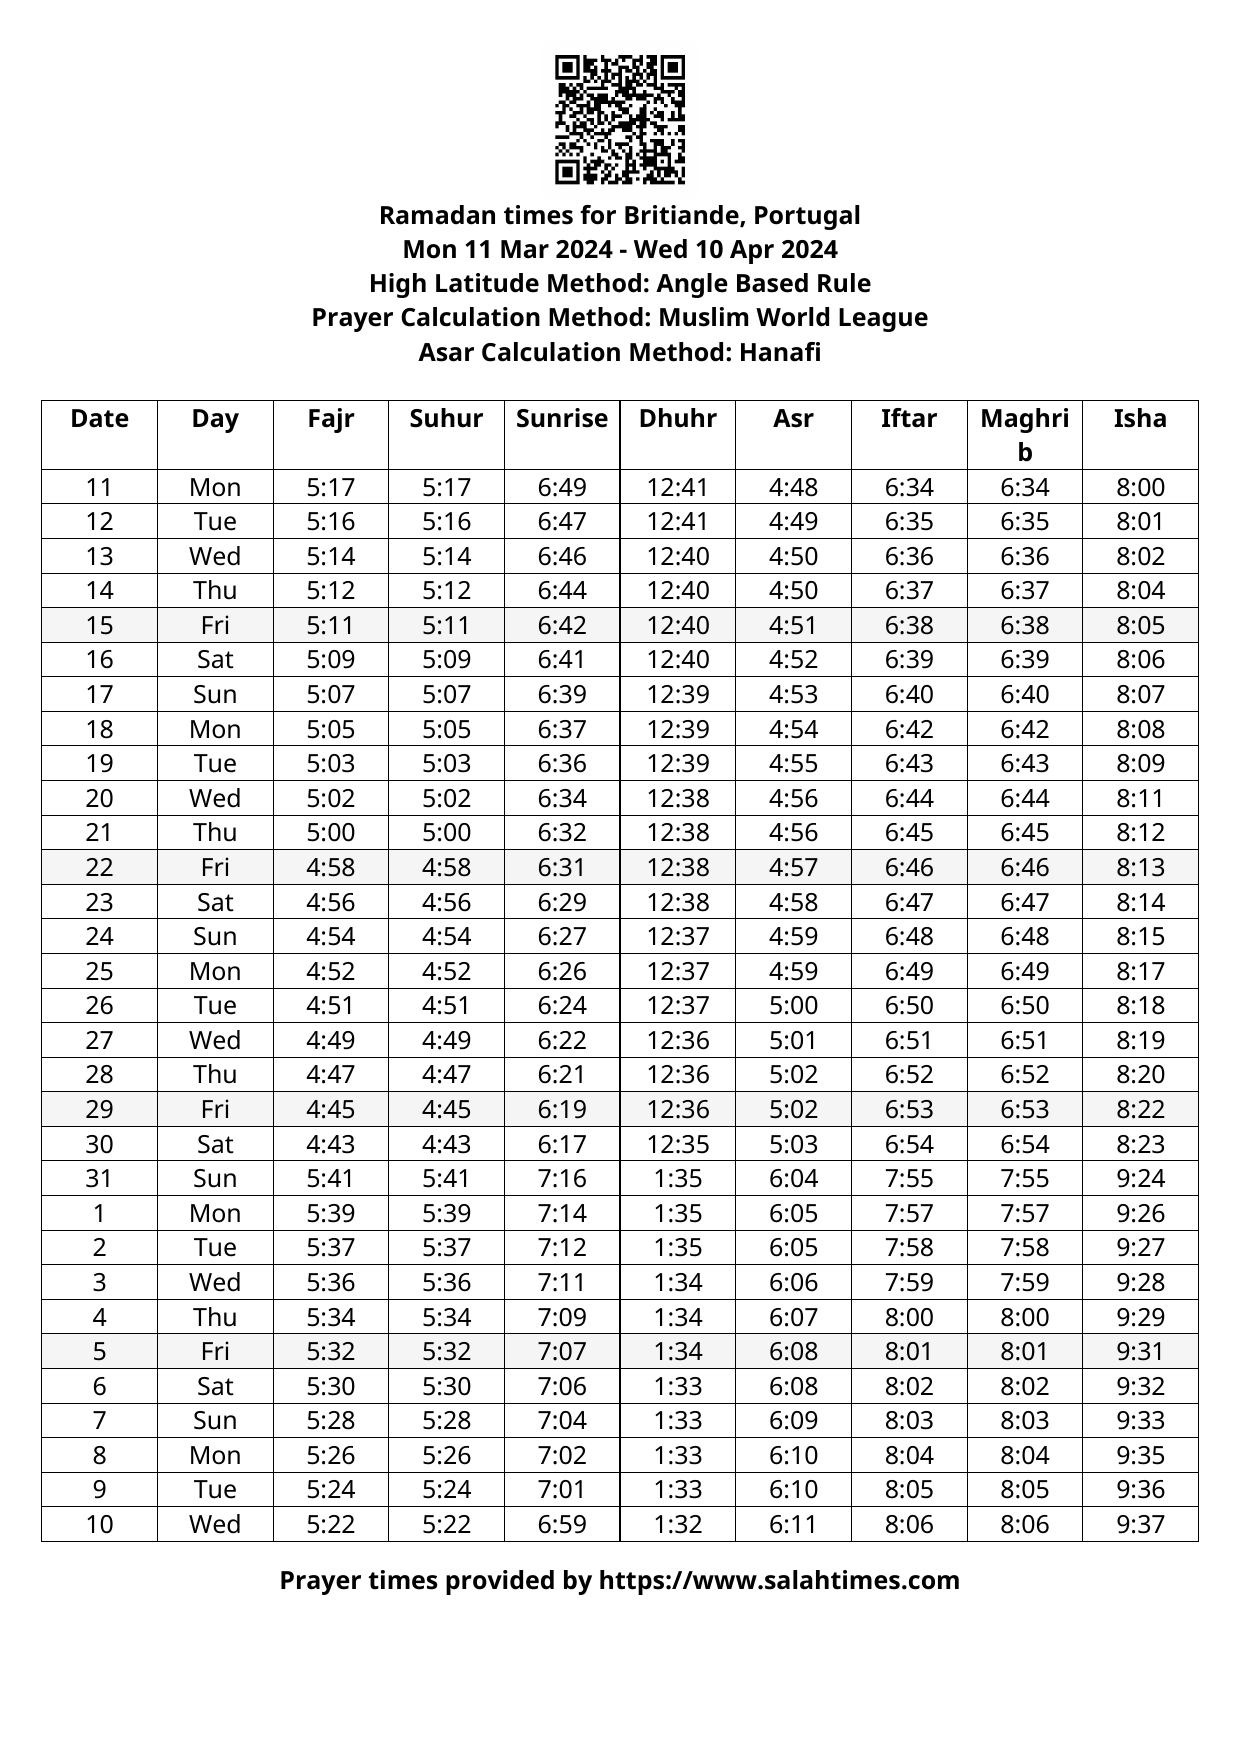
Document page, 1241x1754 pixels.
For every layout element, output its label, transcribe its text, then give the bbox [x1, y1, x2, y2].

table_cell 7:57 [852, 1196, 967, 1229]
table_cell 26 [42, 989, 157, 1022]
table_cell 1 [42, 1196, 157, 1229]
table_cell 28 [42, 1058, 157, 1091]
table_cell 8:04 [968, 1438, 1082, 1472]
table_cell 5:05 [389, 712, 504, 745]
table_cell 5:07 [389, 677, 504, 711]
table_cell 7:02 [505, 1438, 619, 1472]
table_cell 6:45 [968, 816, 1082, 849]
table_cell 6:36 [505, 746, 619, 780]
table_cell Wed [158, 1507, 273, 1541]
table_cell 5:24 [274, 1473, 388, 1506]
table_cell Mon [158, 1196, 273, 1229]
table_cell 5:02 [736, 1058, 851, 1091]
table_cell 6:44 [852, 781, 967, 814]
table_cell 5:30 [389, 1369, 504, 1402]
table_cell 8:00 [1083, 470, 1198, 503]
table_cell 5:02 [736, 1092, 851, 1126]
table_cell 6:35 [968, 504, 1082, 538]
table_cell 7:55 [852, 1161, 967, 1195]
table_cell 12:36 [621, 1092, 735, 1126]
table_cell 7:16 [505, 1161, 619, 1195]
table_cell 12:40 [621, 643, 735, 676]
table_cell 9:31 [1083, 1334, 1198, 1368]
table_cell 16 [42, 643, 157, 676]
table_cell 5:28 [274, 1404, 388, 1437]
table_cell 5:39 [274, 1196, 388, 1229]
table_cell 6:46 [852, 850, 967, 884]
table_cell 5:09 [274, 643, 388, 676]
table_cell 18 [42, 712, 157, 745]
table_cell 6:46 [968, 850, 1082, 884]
table_cell 5:16 [389, 504, 504, 538]
table_cell 8:22 [1083, 1092, 1198, 1126]
table_cell 1:34 [621, 1300, 735, 1333]
table_cell Sat [158, 643, 273, 676]
table_cell 6:38 [852, 608, 967, 642]
table_cell 6:59 [505, 1507, 619, 1541]
table_cell 3 [42, 1265, 157, 1299]
table_header Suhur [389, 401, 504, 469]
table_cell 6:50 [968, 989, 1082, 1022]
table_cell 12:38 [621, 816, 735, 849]
table_cell 8:04 [852, 1438, 967, 1472]
table_cell 4:52 [274, 954, 388, 987]
table_cell 4:52 [389, 954, 504, 987]
table_cell 12:35 [621, 1127, 735, 1160]
table_cell 6:51 [852, 1023, 967, 1057]
table_cell 4:45 [389, 1092, 504, 1126]
table_cell 4:53 [736, 677, 851, 711]
table_cell 8:11 [1083, 781, 1198, 814]
table_cell Thu [158, 574, 273, 607]
table_cell 5:11 [274, 608, 388, 642]
table_cell Fri [158, 1092, 273, 1126]
table_cell 8:03 [968, 1404, 1082, 1437]
table_cell 9:37 [1083, 1507, 1198, 1541]
table_cell 7:07 [505, 1334, 619, 1368]
text High Latitude Method: Angle Based Rule [42, 266, 1198, 300]
table_cell 6:42 [852, 712, 967, 745]
table_cell 19 [42, 746, 157, 780]
table_cell Sun [158, 919, 273, 953]
table_cell 4:54 [389, 919, 504, 953]
table_cell 12:36 [621, 1058, 735, 1091]
table_cell 8:09 [1083, 746, 1198, 780]
table_cell 4:59 [736, 954, 851, 987]
table_cell 1:33 [621, 1438, 735, 1472]
table_cell 31 [42, 1161, 157, 1195]
table_cell 5:09 [389, 643, 504, 676]
table_cell 12:37 [621, 954, 735, 987]
table_cell 9:28 [1083, 1265, 1198, 1299]
table_header Day [158, 401, 273, 469]
table_cell 6:06 [736, 1265, 851, 1299]
table_cell 22 [42, 850, 157, 884]
table_cell 4 [42, 1300, 157, 1333]
table_header Fajr [274, 401, 388, 469]
table_cell Tue [158, 1231, 273, 1264]
table_cell 6:32 [505, 816, 619, 849]
table_cell 6:24 [505, 989, 619, 1022]
table_cell 4:51 [274, 989, 388, 1022]
table_cell 6:40 [968, 677, 1082, 711]
table_cell 27 [42, 1023, 157, 1057]
table_cell 9:24 [1083, 1161, 1198, 1195]
table_cell 9:36 [1083, 1473, 1198, 1506]
table_cell 12:41 [621, 504, 735, 538]
table_cell 8:01 [852, 1334, 967, 1368]
table_cell 8:00 [852, 1300, 967, 1333]
table_cell 7:57 [968, 1196, 1082, 1229]
table_cell 6:43 [852, 746, 967, 780]
table_cell 5:39 [389, 1196, 504, 1229]
table_cell 6:52 [852, 1058, 967, 1091]
table_cell 4:49 [274, 1023, 388, 1057]
table_cell 15 [42, 608, 157, 642]
table_cell 17 [42, 677, 157, 711]
table_cell 8:05 [1083, 608, 1198, 642]
table_cell Mon [158, 1438, 273, 1472]
table_cell 6:17 [505, 1127, 619, 1160]
table_cell Sat [158, 1369, 273, 1402]
table_cell Mon [158, 712, 273, 745]
table_cell 6:22 [505, 1023, 619, 1057]
table_cell 12:38 [621, 885, 735, 918]
table_cell 6:39 [852, 643, 967, 676]
table_cell 5:17 [274, 470, 388, 503]
table_cell 5:34 [274, 1300, 388, 1333]
table_cell 4:58 [736, 885, 851, 918]
table_cell 12 [42, 504, 157, 538]
table_cell 5:14 [274, 539, 388, 572]
table_cell 6 [42, 1369, 157, 1402]
table_cell 12:40 [621, 574, 735, 607]
table_cell 6:19 [505, 1092, 619, 1126]
table_cell 6:48 [852, 919, 967, 953]
table_cell 29 [42, 1092, 157, 1126]
table_cell 8:05 [968, 1473, 1082, 1506]
table_cell 8:06 [968, 1507, 1082, 1541]
table_cell 8:06 [1083, 643, 1198, 676]
table_cell 6:45 [852, 816, 967, 849]
table_cell 5:22 [274, 1507, 388, 1541]
table_cell 8:08 [1083, 712, 1198, 745]
table_cell Tue [158, 989, 273, 1022]
table_cell Wed [158, 1023, 273, 1057]
table_cell 1:35 [621, 1161, 735, 1195]
table_cell 9:26 [1083, 1196, 1198, 1229]
table_cell 2 [42, 1231, 157, 1264]
table_cell 4:47 [274, 1058, 388, 1091]
table_cell 6:10 [736, 1473, 851, 1506]
table_cell 4:56 [736, 816, 851, 849]
table_cell 8 [42, 1438, 157, 1472]
table_cell 1:35 [621, 1231, 735, 1264]
table_cell 12:36 [621, 1023, 735, 1057]
table_cell 6:08 [736, 1369, 851, 1402]
table_cell 6:09 [736, 1404, 851, 1437]
table_cell 11 [42, 470, 157, 503]
table_cell Sat [158, 1127, 273, 1160]
table_cell 4:51 [389, 989, 504, 1022]
table_cell 1:33 [621, 1404, 735, 1437]
table_cell 5:05 [274, 712, 388, 745]
table_cell 6:37 [505, 712, 619, 745]
picture [542, 41, 699, 198]
table_cell 7:06 [505, 1369, 619, 1402]
table_cell Sun [158, 677, 273, 711]
table_cell 8:13 [1083, 850, 1198, 884]
table_cell 5:28 [389, 1404, 504, 1437]
table_cell 5:07 [274, 677, 388, 711]
table_cell 1:34 [621, 1334, 735, 1368]
table_cell 6:54 [852, 1127, 967, 1160]
table_cell 8:02 [852, 1369, 967, 1402]
table_cell 5 [42, 1334, 157, 1368]
table_cell 7:59 [968, 1265, 1082, 1299]
table_cell 6:34 [505, 781, 619, 814]
table_cell 8:05 [852, 1473, 967, 1506]
table_cell 8:03 [852, 1404, 967, 1437]
table_cell Fri [158, 608, 273, 642]
table_cell 12:39 [621, 712, 735, 745]
table_cell 6:37 [852, 574, 967, 607]
table_cell 4:49 [736, 504, 851, 538]
table_cell Wed [158, 539, 273, 572]
table_cell 13 [42, 539, 157, 572]
table_cell 10 [42, 1507, 157, 1541]
table_cell 5:41 [274, 1161, 388, 1195]
table_cell 6:05 [736, 1231, 851, 1264]
table_cell 4:58 [274, 850, 388, 884]
table_cell 8:02 [968, 1369, 1082, 1402]
table_cell 8:01 [968, 1334, 1082, 1368]
table_cell Thu [158, 816, 273, 849]
table_cell 7:11 [505, 1265, 619, 1299]
table_cell 8:17 [1083, 954, 1198, 987]
table_cell 14 [42, 574, 157, 607]
table_cell 6:46 [505, 539, 619, 572]
table_cell 6:05 [736, 1196, 851, 1229]
table_cell Sun [158, 1161, 273, 1195]
table_header Sunrise [505, 401, 619, 469]
table_cell 9:29 [1083, 1300, 1198, 1333]
table_cell 6:27 [505, 919, 619, 953]
table_cell 12:38 [621, 781, 735, 814]
table_cell 6:44 [968, 781, 1082, 814]
table_cell Wed [158, 1265, 273, 1299]
table_cell 7:58 [968, 1231, 1082, 1264]
table_cell 6:35 [852, 504, 967, 538]
table_cell 8:20 [1083, 1058, 1198, 1091]
table_cell 6:38 [968, 608, 1082, 642]
table_cell 7:09 [505, 1300, 619, 1333]
table_cell 6:49 [968, 954, 1082, 987]
table_cell 5:00 [389, 816, 504, 849]
table_cell 4:52 [736, 643, 851, 676]
table_cell 6:21 [505, 1058, 619, 1091]
table_cell 12:37 [621, 989, 735, 1022]
table_cell 6:47 [505, 504, 619, 538]
table_cell 5:16 [274, 504, 388, 538]
table_cell 6:39 [968, 643, 1082, 676]
table_cell 12:37 [621, 919, 735, 953]
table_cell Fri [158, 850, 273, 884]
table_cell 5:17 [389, 470, 504, 503]
table_cell 8:15 [1083, 919, 1198, 953]
table_cell 6:08 [736, 1334, 851, 1368]
table_cell 9:32 [1083, 1369, 1198, 1402]
table_cell 5:32 [389, 1334, 504, 1368]
table_cell 4:55 [736, 746, 851, 780]
table_cell 5:37 [274, 1231, 388, 1264]
table_cell 7:04 [505, 1404, 619, 1437]
text Asar Calculation Method: Hanafi [42, 334, 1198, 368]
table_cell 4:59 [736, 919, 851, 953]
table_cell 9 [42, 1473, 157, 1506]
table_cell 5:22 [389, 1507, 504, 1541]
table_cell 6:48 [968, 919, 1082, 953]
table_cell 20 [42, 781, 157, 814]
table_cell 5:02 [274, 781, 388, 814]
table_cell Thu [158, 1300, 273, 1333]
table_cell 5:14 [389, 539, 504, 572]
table_cell 6:29 [505, 885, 619, 918]
table_cell 5:03 [274, 746, 388, 780]
table_cell 7 [42, 1404, 157, 1437]
table_cell 9:27 [1083, 1231, 1198, 1264]
table_cell 5:00 [274, 816, 388, 849]
table_cell 5:41 [389, 1161, 504, 1195]
table_cell 6:47 [852, 885, 967, 918]
table_cell 6:36 [968, 539, 1082, 572]
table_cell 7:59 [852, 1265, 967, 1299]
table_cell 6:50 [852, 989, 967, 1022]
table_cell 5:03 [736, 1127, 851, 1160]
table_cell 4:51 [736, 608, 851, 642]
table_header Date [42, 401, 157, 469]
table_cell 8:01 [1083, 504, 1198, 538]
table_cell 8:02 [1083, 539, 1198, 572]
table_cell Sun [158, 1404, 273, 1437]
table_cell 5:37 [389, 1231, 504, 1264]
table_header Iftar [852, 401, 967, 469]
table_cell 1:32 [621, 1507, 735, 1541]
table_cell 5:24 [389, 1473, 504, 1506]
table_cell 1:33 [621, 1369, 735, 1402]
table_cell 6:53 [852, 1092, 967, 1126]
table_cell Mon [158, 954, 273, 987]
table_cell 6:42 [968, 712, 1082, 745]
table_cell 5:26 [274, 1438, 388, 1472]
table_cell 8:04 [1083, 574, 1198, 607]
table_cell 5:12 [389, 574, 504, 607]
table_cell 6:49 [505, 470, 619, 503]
table_cell 7:12 [505, 1231, 619, 1264]
table_cell 4:50 [736, 539, 851, 572]
table_cell Tue [158, 746, 273, 780]
table_cell 12:41 [621, 470, 735, 503]
table_cell 8:00 [968, 1300, 1082, 1333]
table_cell 9:35 [1083, 1438, 1198, 1472]
table_cell 5:26 [389, 1438, 504, 1472]
table_header Dhuhr [621, 401, 735, 469]
table_header Maghrib [968, 401, 1082, 469]
table_cell 12:40 [621, 608, 735, 642]
text Prayer Calculation Method: Muslim World League [42, 300, 1198, 334]
table_cell 5:32 [274, 1334, 388, 1368]
table_cell 4:56 [389, 885, 504, 918]
table_cell 6:10 [736, 1438, 851, 1472]
table_cell 1:33 [621, 1473, 735, 1506]
table_cell 4:50 [736, 574, 851, 607]
table_cell 4:56 [736, 781, 851, 814]
table_cell Tue [158, 1473, 273, 1506]
table_cell 6:36 [852, 539, 967, 572]
table_cell 4:49 [389, 1023, 504, 1057]
table_cell 6:31 [505, 850, 619, 884]
table_cell 5:36 [274, 1265, 388, 1299]
table_cell 4:56 [274, 885, 388, 918]
table_header Isha [1083, 401, 1198, 469]
table_cell 8:18 [1083, 989, 1198, 1022]
table_cell 8:14 [1083, 885, 1198, 918]
table_cell 6:34 [968, 470, 1082, 503]
table_cell 5:11 [389, 608, 504, 642]
table_cell 6:43 [968, 746, 1082, 780]
table_cell 5:02 [389, 781, 504, 814]
table_cell 1:34 [621, 1265, 735, 1299]
table_cell 7:55 [968, 1161, 1082, 1195]
table_cell 8:07 [1083, 677, 1198, 711]
table_cell 5:30 [274, 1369, 388, 1402]
table_cell 4:58 [389, 850, 504, 884]
table_cell 6:04 [736, 1161, 851, 1195]
table_cell 6:53 [968, 1092, 1082, 1126]
table_cell 6:41 [505, 643, 619, 676]
table_cell 25 [42, 954, 157, 987]
table_cell 24 [42, 919, 157, 953]
table_cell 6:47 [968, 885, 1082, 918]
table_cell Thu [158, 1058, 273, 1091]
table_cell 12:40 [621, 539, 735, 572]
table_cell 6:42 [505, 608, 619, 642]
table_cell 4:57 [736, 850, 851, 884]
table_cell 6:52 [968, 1058, 1082, 1091]
table_cell 7:14 [505, 1196, 619, 1229]
table_cell Mon [158, 470, 273, 503]
table_cell 6:39 [505, 677, 619, 711]
table_cell Sat [158, 885, 273, 918]
table_cell 12:39 [621, 677, 735, 711]
table_cell 4:54 [736, 712, 851, 745]
table_cell 4:47 [389, 1058, 504, 1091]
table_cell 6:40 [852, 677, 967, 711]
table_cell 5:12 [274, 574, 388, 607]
table_cell 7:01 [505, 1473, 619, 1506]
table_cell 6:34 [852, 470, 967, 503]
table_cell Tue [158, 504, 273, 538]
table_cell 6:44 [505, 574, 619, 607]
table_cell 6:07 [736, 1300, 851, 1333]
text Prayer times provided by https://www.salahtimes.com [42, 1563, 1198, 1597]
table_cell 4:54 [274, 919, 388, 953]
table_cell 30 [42, 1127, 157, 1160]
table_cell 5:00 [736, 989, 851, 1022]
text Mon 11 Mar 2024 - Wed 10 Apr 2024 [42, 232, 1198, 266]
table_cell 12:38 [621, 850, 735, 884]
table_cell 8:19 [1083, 1023, 1198, 1057]
table_cell 6:11 [736, 1507, 851, 1541]
table_cell 5:34 [389, 1300, 504, 1333]
table_cell 6:54 [968, 1127, 1082, 1160]
table_cell Wed [158, 781, 273, 814]
table_cell 6:49 [852, 954, 967, 987]
table_cell 5:36 [389, 1265, 504, 1299]
table_cell 8:06 [852, 1507, 967, 1541]
table_cell 8:23 [1083, 1127, 1198, 1160]
table_cell 5:03 [389, 746, 504, 780]
table_cell 23 [42, 885, 157, 918]
table_cell 4:43 [389, 1127, 504, 1160]
table_cell 21 [42, 816, 157, 849]
table_cell 9:33 [1083, 1404, 1198, 1437]
table_header Asr [736, 401, 851, 469]
table_cell 6:37 [968, 574, 1082, 607]
table_cell 7:58 [852, 1231, 967, 1264]
table_cell 6:51 [968, 1023, 1082, 1057]
table_cell 5:01 [736, 1023, 851, 1057]
table_cell 1:35 [621, 1196, 735, 1229]
table_cell 6:26 [505, 954, 619, 987]
table_cell 12:39 [621, 746, 735, 780]
table_cell 4:45 [274, 1092, 388, 1126]
table_cell Fri [158, 1334, 273, 1368]
table_cell 8:12 [1083, 816, 1198, 849]
text Ramadan times for Britiande, Portugal [42, 198, 1198, 232]
table_cell 4:48 [736, 470, 851, 503]
table_cell 4:43 [274, 1127, 388, 1160]
